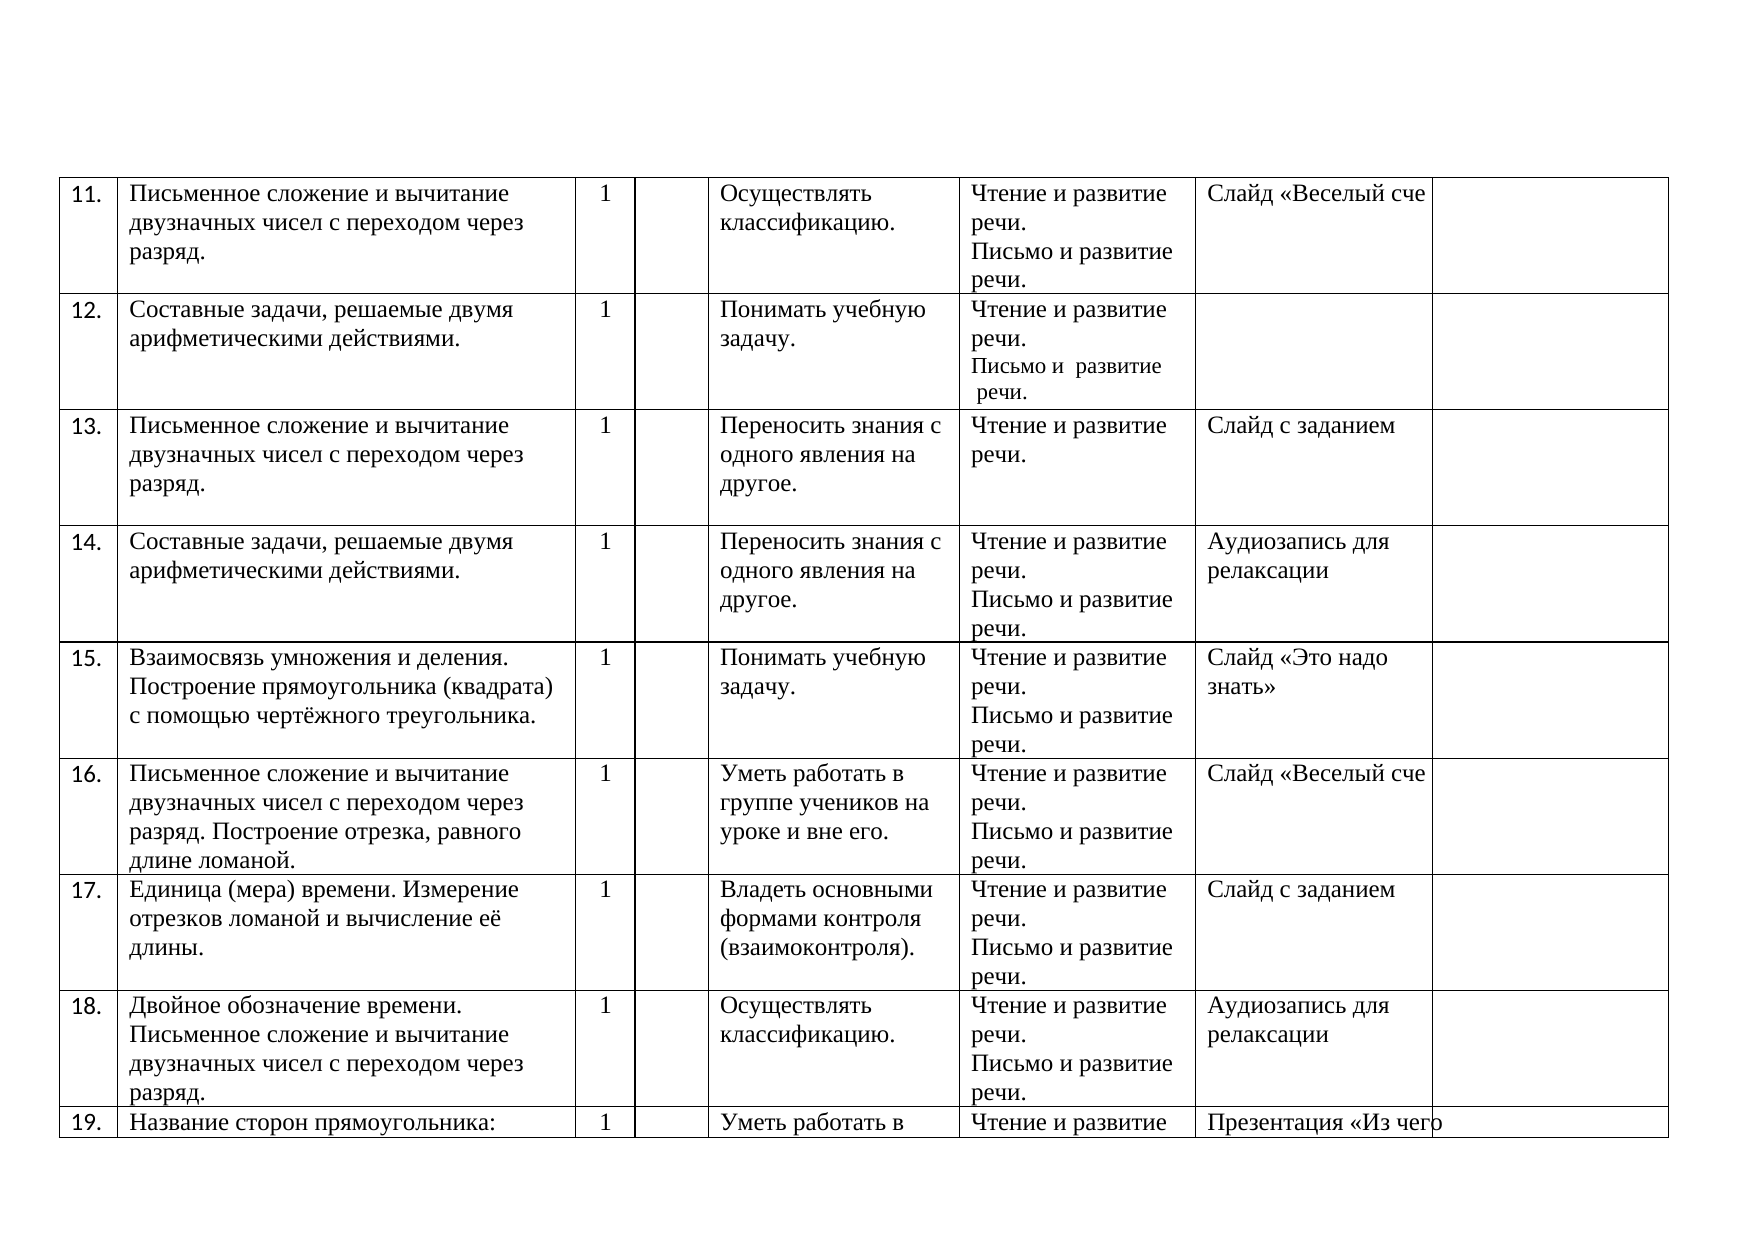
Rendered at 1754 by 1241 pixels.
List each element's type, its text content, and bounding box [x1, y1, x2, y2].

table_cell Слайд «Это надо знать» [1196, 643, 1432, 757]
table_cell [1433, 759, 1668, 873]
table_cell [709, 1107, 959, 1137]
table_cell Слайд «Веселый сче [1196, 178, 1432, 293]
table_cell 1 [576, 294, 634, 409]
table_cell [1433, 643, 1668, 757]
table_cell 1 [576, 410, 634, 525]
table_cell [636, 526, 708, 641]
table_cell [636, 410, 708, 525]
table_cell 1 [576, 643, 634, 757]
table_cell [960, 178, 1195, 293]
table_cell Чтение и развитие речи. Письмо и развитие речи. [960, 759, 1195, 873]
table_cell Понимать учебную задачу. [709, 643, 959, 757]
table_cell [60, 991, 117, 1106]
table_cell Письменное сложение и вычитание двузначных чисел с переходом через разряд. Построение отрезка, равного длине ломаной. [118, 759, 575, 873]
table_cell Составные задачи, решаемые двумя арифметическими действиями. [118, 294, 575, 409]
table_cell [1433, 875, 1668, 989]
table_cell 1 [576, 178, 634, 293]
table_cell Аудиозапись для релаксации [1196, 526, 1432, 641]
table_cell [60, 526, 117, 641]
table_cell [60, 410, 117, 525]
table_cell [636, 991, 708, 1106]
table_cell Переносить знания с одного явления на другое. [709, 410, 959, 525]
table_cell [636, 178, 708, 293]
table_cell [636, 759, 708, 873]
table_cell Понимать учебную задачу. [709, 294, 959, 409]
table_cell Взаимосвязь умножения и деления. Построение прямоугольника (квадрата) с помощью чертёжного треугольника. [118, 643, 575, 757]
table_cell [1196, 1107, 1432, 1137]
table_cell [1433, 294, 1668, 409]
table_cell Составные задачи, решаемые двумя арифметическими действиями. [118, 526, 575, 641]
table_cell Владеть основными формами контроля (взаимоконтроля). [709, 875, 959, 989]
table_cell Чтение и развитие речи. [960, 410, 1195, 525]
table_cell [1433, 410, 1668, 525]
table_cell Осуществлять классификацию. [709, 178, 959, 293]
table_cell [636, 643, 708, 757]
table_cell [1433, 991, 1668, 1106]
table_cell [636, 1107, 708, 1137]
table_cell Письменное сложение и вычитание двузначных чисел с переходом через разряд. [118, 410, 575, 525]
table_cell 1 [576, 991, 634, 1106]
table_cell [1433, 1107, 1668, 1137]
table_cell [60, 178, 117, 293]
table_cell Чтение и развитие речи. Письмо и развитие речи. [960, 294, 1195, 409]
table_cell 1 [576, 875, 634, 989]
table_cell Слайд с заданием [1196, 875, 1432, 989]
table_cell Аудиозапись для релаксации [1196, 991, 1432, 1106]
table_cell Слайд с заданием [1196, 410, 1432, 525]
table_cell 1 [576, 526, 634, 641]
table_cell Переносить знания с одного явления на другое. [709, 526, 959, 641]
table_cell Осуществлять классификацию. [709, 991, 959, 1106]
table_cell Двойное обозначение времени. Письменное сложение и вычитание двузначных чисел с переходом через разряд. [118, 991, 575, 1106]
table_cell 1 [576, 759, 634, 873]
table_cell [60, 294, 117, 409]
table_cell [118, 1107, 575, 1137]
table_cell [1433, 178, 1668, 293]
table_cell [60, 1107, 117, 1137]
table_cell [60, 875, 117, 989]
table_cell [1196, 294, 1432, 409]
table_cell [636, 294, 708, 409]
table_cell [60, 643, 117, 757]
table_cell Чтение и развитие речи. Письмо и развитие речи. [960, 643, 1195, 757]
table_cell 1 [576, 1107, 634, 1137]
table_cell [1433, 526, 1668, 641]
table_cell Чтение и развитие речи. Письмо и развитие речи. [960, 991, 1195, 1106]
table_cell Чтение и развитие речи. Письмо и развитие речи. [960, 526, 1195, 641]
table_cell Чтение и развитие речи. Письмо и развитие речи. [960, 875, 1195, 989]
table_cell Уметь работать в группе учеников на уроке и вне его. [709, 759, 959, 873]
table_cell [60, 759, 117, 873]
table_cell Письменное сложение и вычитание двузначных чисел с переходом через разряд. [118, 178, 575, 293]
table_cell Единица (мера) времени. Измерение отрезков ломаной и вычисление её длины. [118, 875, 575, 989]
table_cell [960, 1107, 1195, 1137]
table_cell [636, 875, 708, 989]
table_cell Слайд «Веселый сче [1196, 759, 1432, 873]
